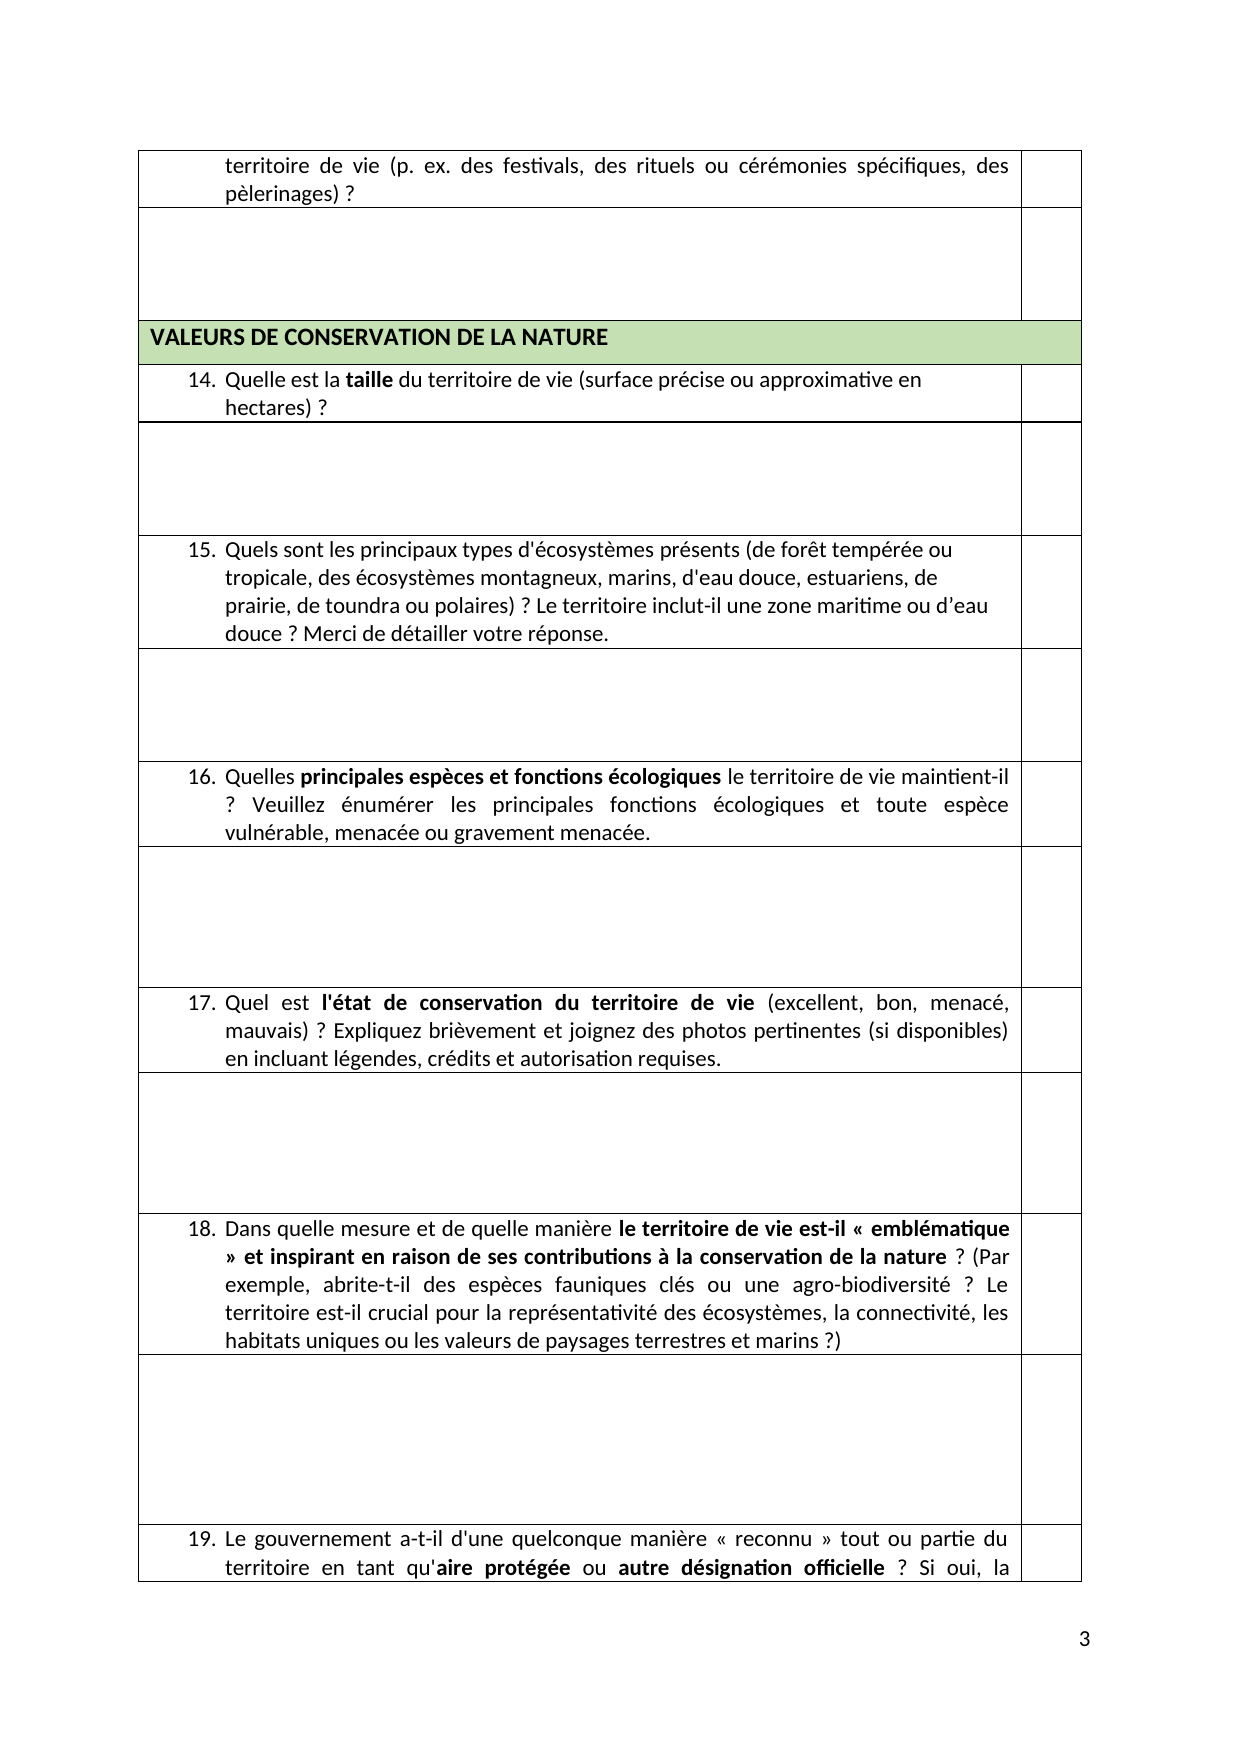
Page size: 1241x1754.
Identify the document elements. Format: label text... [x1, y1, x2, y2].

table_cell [139, 1525, 1021, 1581]
table_cell [1022, 536, 1081, 648]
table_cell [139, 1355, 1021, 1523]
table_cell VALEURS DE CONSERVATION DE LA NATURE [139, 321, 1081, 364]
table_cell [1022, 423, 1081, 534]
table_cell [1022, 1073, 1081, 1213]
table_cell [139, 151, 1021, 207]
table_cell [1022, 1355, 1081, 1523]
table_cell [139, 423, 1021, 534]
table_cell Quelles principales espèces et fonctions écologiques le territoire de vie maintient-il ? Veuillez énumérer les principales fonctions écologiques et toute espèce vulnérable, menacée ou gravement menacée. [139, 762, 1021, 846]
table_cell Quel est l'état de conservation du territoire de vie (excellent, bon, menacé, mauvais) ? Expliquez brièvement et joignez des photos pertinentes (si disponibles) en incluant légendes, crédits et autorisation requises. [139, 988, 1021, 1072]
table_cell [1022, 1525, 1081, 1581]
table_cell [139, 847, 1021, 987]
table_cell Dans quelle mesure et de quelle manière le territoire de vie est-il « emblématique » et inspirant en raison de ses contributions à la conservation de la nature ? (Par exemple, abrite-t-il des espèces fauniques clés ou une agro-biodiversité ? Le territoire est-il crucial pour la représentativité des écosystèmes, la connectivité, les habitats uniques ou les valeurs de paysages terrestres et marins ?) [139, 1214, 1021, 1354]
table_cell Quels sont les principaux types d'écosystèmes présents (de forêt tempérée ou tropicale, des écosystèmes montagneux, marins, d'eau douce, estuariens, de prairie, de toundra ou polaires) ? Le territoire inclut-il une zone maritime ou d’eau douce ? Merci de détailler votre réponse. [139, 536, 1021, 648]
table_cell [139, 1073, 1021, 1213]
table_cell [1022, 762, 1081, 846]
table_cell [1022, 1214, 1081, 1354]
table_cell [1022, 988, 1081, 1072]
table_cell Quelle est la taille du territoire de vie (surface précise ou approximative en hectares) ? [139, 365, 1021, 421]
table_cell [1022, 208, 1081, 320]
table_cell [1022, 649, 1081, 761]
table_cell [1022, 151, 1081, 207]
table_cell [139, 208, 1021, 320]
table_cell [1022, 847, 1081, 987]
table_cell [139, 649, 1021, 761]
table_cell [1022, 365, 1081, 421]
